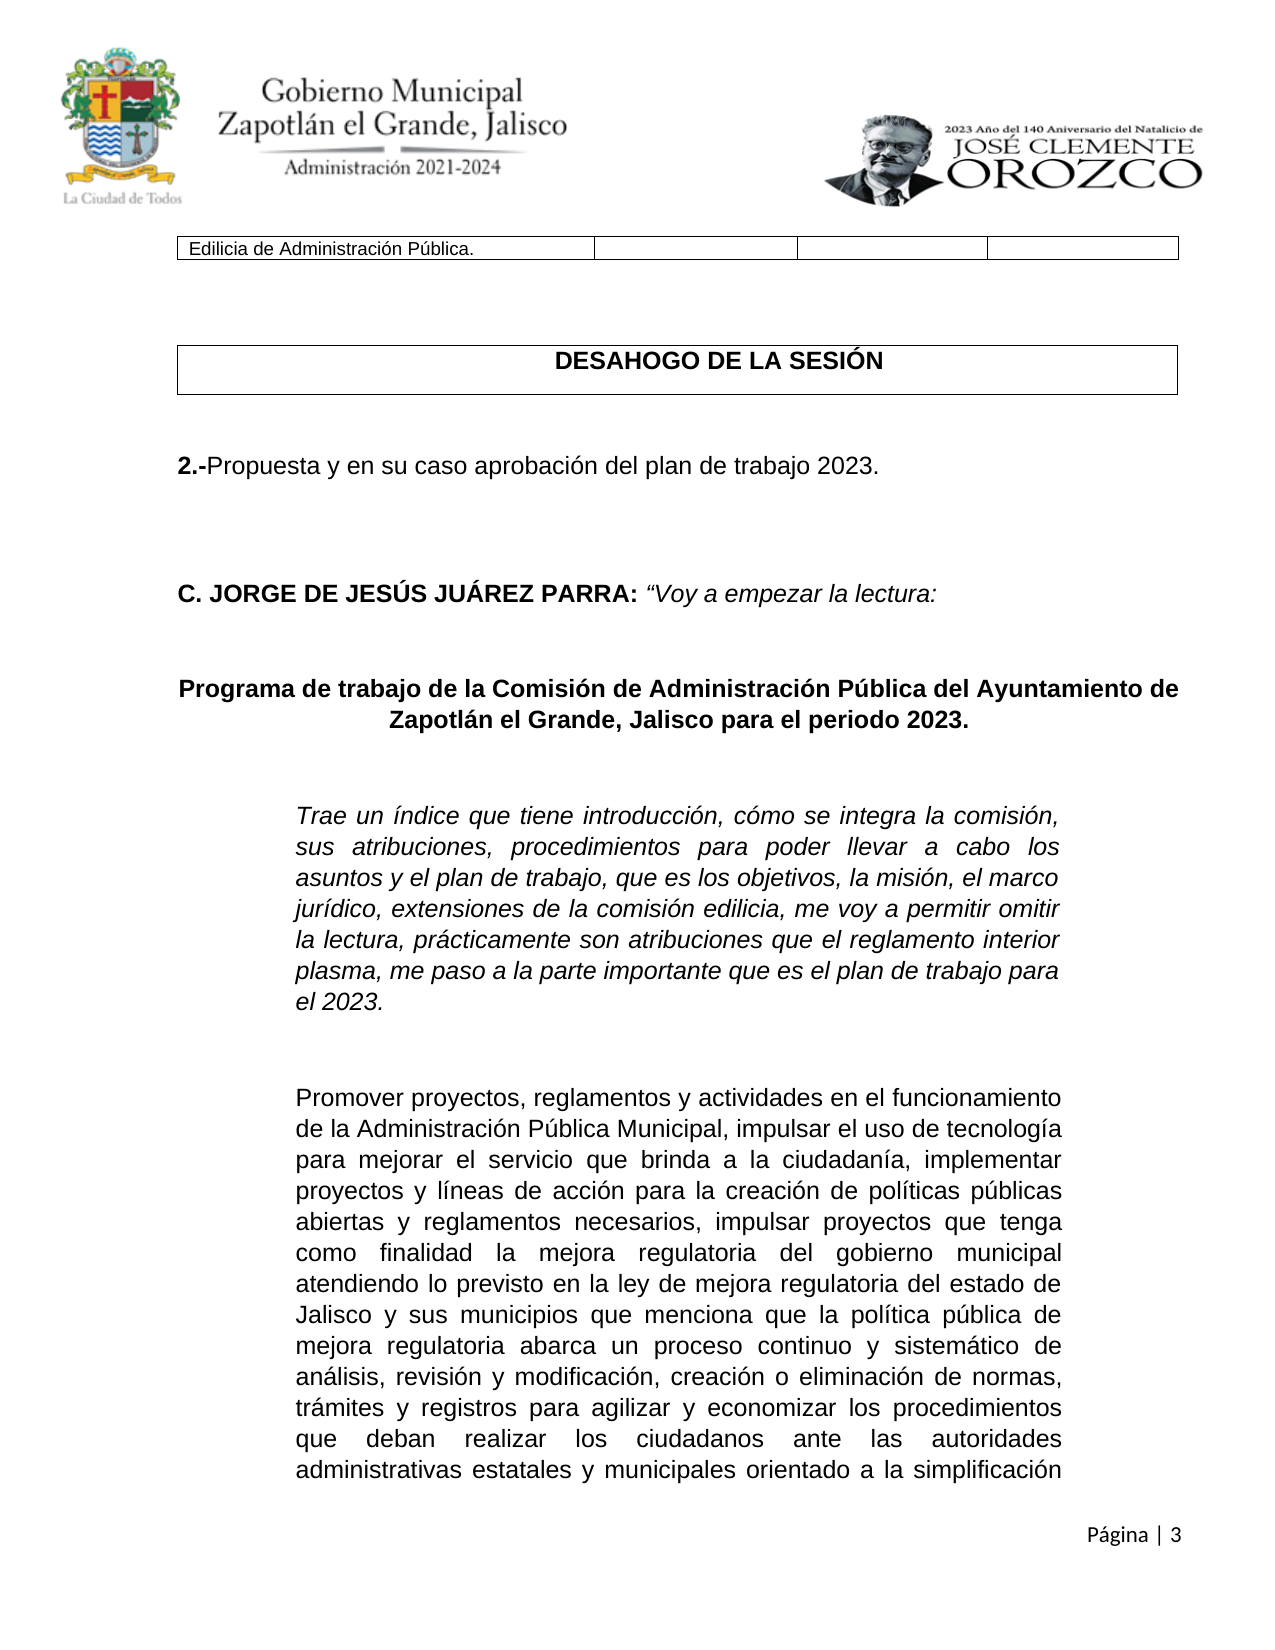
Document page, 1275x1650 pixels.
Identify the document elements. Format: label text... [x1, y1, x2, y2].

text Programa de trabajo de la Comisión de Administración Pública del Ayuntamiento de Zapotlán el Grande, Jalisco para el periodo 2023. [177, 674, 1181, 734]
table_header DESAHOGO DE LA SESIÓN [178, 346, 1177, 393]
text C. JORGE DE JESÚS JUÁREZ PARRA: “Voy a empezar la lectura: [177, 579, 1181, 608]
picture [0, 1, 1272, 226]
table_cell X [595, 237, 797, 259]
text Trae un índice que tiene introducción, cómo se integra la comisión, sus atribuciones, procedimientos para poder llevar a cabo los asuntos y el plan de trabajo, que es los objetivos, la misión, el marco jurídico, extensiones de la comisión edilicia, me voy a permitir omitir la lectura, prácticamente son atribuciones que el reglamento interior plasma, me paso a la parte importante que es el plan de trabajo para el 2023. [295, 801, 1063, 1016]
text 2.-Propuesta y en su caso aprobación del plan de trabajo 2023. [177, 451, 1265, 479]
table_cell [798, 237, 987, 259]
table_cell [988, 237, 1178, 259]
table_cell C. ALEJANDRO BARRAGÁN SÁNCHEZ Presidente Municipal, Vocal de la Comisión Edilicia de Administración Pública. [178, 237, 594, 259]
